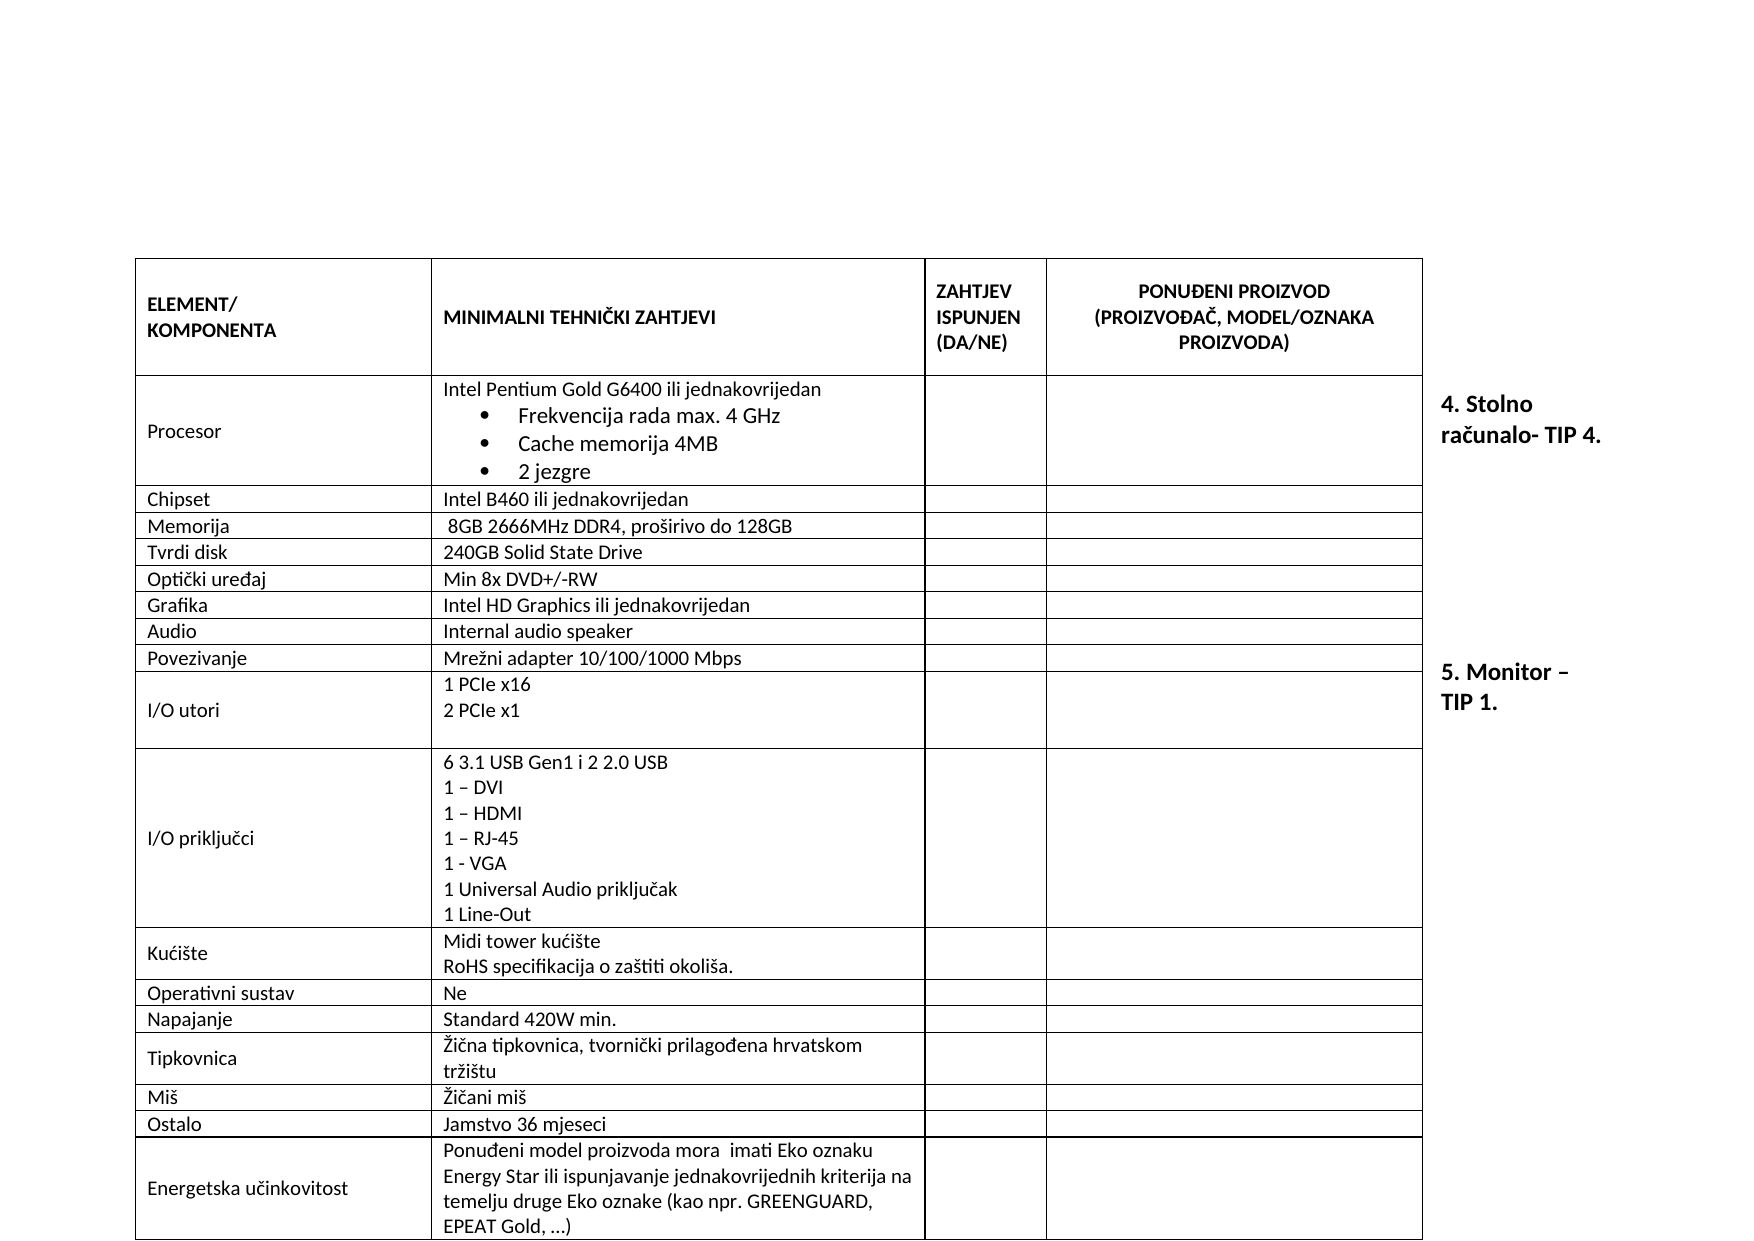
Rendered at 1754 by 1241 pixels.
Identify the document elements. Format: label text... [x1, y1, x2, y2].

table_cell [926, 1006, 1046, 1032]
table_cell [926, 1085, 1046, 1110]
table_cell Kućište [136, 928, 431, 979]
table_cell Intel Pentium Gold G6400 ili jednakovrijedan Frekvencija rada max. 4 GHz Cache memorija 4MB 2 jezgre [432, 376, 924, 485]
table_cell Memorija [136, 513, 431, 538]
table_cell [1047, 513, 1422, 538]
table_cell I/O priključci [136, 749, 431, 927]
table_cell [926, 619, 1046, 644]
table_cell [1047, 1111, 1422, 1136]
table_cell [926, 486, 1046, 512]
table_cell [1047, 486, 1422, 512]
table_cell 8GB 2666MHz DDR4, proširivo do 128GB [432, 513, 924, 538]
table_cell [1047, 749, 1422, 927]
table_cell [926, 980, 1046, 1005]
table_cell [926, 513, 1046, 538]
table_cell [1047, 980, 1422, 1005]
table_cell [1047, 592, 1422, 618]
table_cell Optički uređaj [136, 566, 431, 591]
table_cell [926, 566, 1046, 591]
table_cell [926, 1033, 1046, 1083]
table_cell [1047, 928, 1422, 979]
table_cell Mrežni adapter 10/100/1000 Mbps [432, 645, 924, 671]
table_cell Ponuđeni model proizvoda mora imati Eko oznaku Energy Star ili ispunjavanje jednakovrijednih kriterija na temelju druge Eko oznake (kao npr. GREENGUARD, EPEAT Gold, …) [432, 1138, 924, 1239]
table_cell [926, 1111, 1046, 1136]
table_cell [926, 749, 1046, 927]
table_cell Povezivanje [136, 645, 431, 671]
table_cell [1047, 672, 1422, 748]
text 5. Monitor – TIP 1. [1423, 656, 1606, 717]
table_cell [926, 539, 1046, 565]
table_cell [926, 645, 1046, 671]
table_cell [1047, 1085, 1422, 1110]
table_cell Miš [136, 1085, 431, 1110]
table_cell Min 8x DVD+/-RW [432, 566, 924, 591]
table_cell Grafika [136, 592, 431, 618]
table_cell Tvrdi disk [136, 539, 431, 565]
table_cell 6 3.1 USB Gen1 i 2 2.0 USB 1 – DVI 1 – HDMI 1 – RJ-45 1 - VGA 1 Universal Audio priključak 1 Line-Out [432, 749, 924, 927]
table_cell Intel B460 ili jednakovrijedan [432, 486, 924, 512]
table_cell Chipset [136, 486, 431, 512]
table_cell [926, 592, 1046, 618]
table_cell [926, 376, 1046, 485]
table_cell [1047, 539, 1422, 565]
table_header MINIMALNI TEHNIČKI ZAHTJEVI [432, 259, 924, 375]
table_cell [926, 928, 1046, 979]
table_cell Tipkovnica [136, 1033, 431, 1083]
table_cell Internal audio speaker [432, 619, 924, 644]
table_cell [1047, 566, 1422, 591]
table_cell Ne [432, 980, 924, 1005]
table_cell Žičani miš [432, 1085, 924, 1110]
table_cell Standard 420W min. [432, 1006, 924, 1032]
table_cell [1047, 1006, 1422, 1032]
text 4. Stolno računalo- TIP 4. [1423, 388, 1606, 449]
table_cell [1047, 376, 1422, 485]
table_cell Napajanje [136, 1006, 431, 1032]
table_cell Operativni sustav [136, 980, 431, 1005]
table_cell Jamstvo 36 mjeseci [432, 1111, 924, 1136]
table_cell Energetska učinkovitost [136, 1138, 431, 1239]
table_cell Midi tower kućište RoHS specifikacija o zaštiti okoliša. [432, 928, 924, 979]
table_cell [1047, 1138, 1422, 1239]
table_cell Žična tipkovnica, tvornički prilagođena hrvatskom tržištu [432, 1033, 924, 1083]
table_cell I/O utori [136, 672, 431, 748]
table_header PONUĐENI PROIZVOD (PROIZVOĐAČ, MODEL/OZNAKA PROIZVODA) [1047, 259, 1422, 375]
table_cell [926, 1138, 1046, 1239]
table_cell Procesor [136, 376, 431, 485]
table_cell 240GB Solid State Drive [432, 539, 924, 565]
table_cell Intel HD Graphics ili jednakovrijedan [432, 592, 924, 618]
table_cell [926, 672, 1046, 748]
table_cell [1047, 619, 1422, 644]
table_cell [1047, 645, 1422, 671]
table_cell [1047, 1033, 1422, 1083]
table_cell Ostalo [136, 1111, 431, 1136]
table_cell 1 PCIe x16 2 PCIe x1 [432, 672, 924, 748]
table_header ELEMENT/ KOMPONENTA [136, 259, 431, 375]
table_header ZAHTJEV ISPUNJEN (DA/NE) [926, 259, 1046, 375]
table_cell Audio [136, 619, 431, 644]
